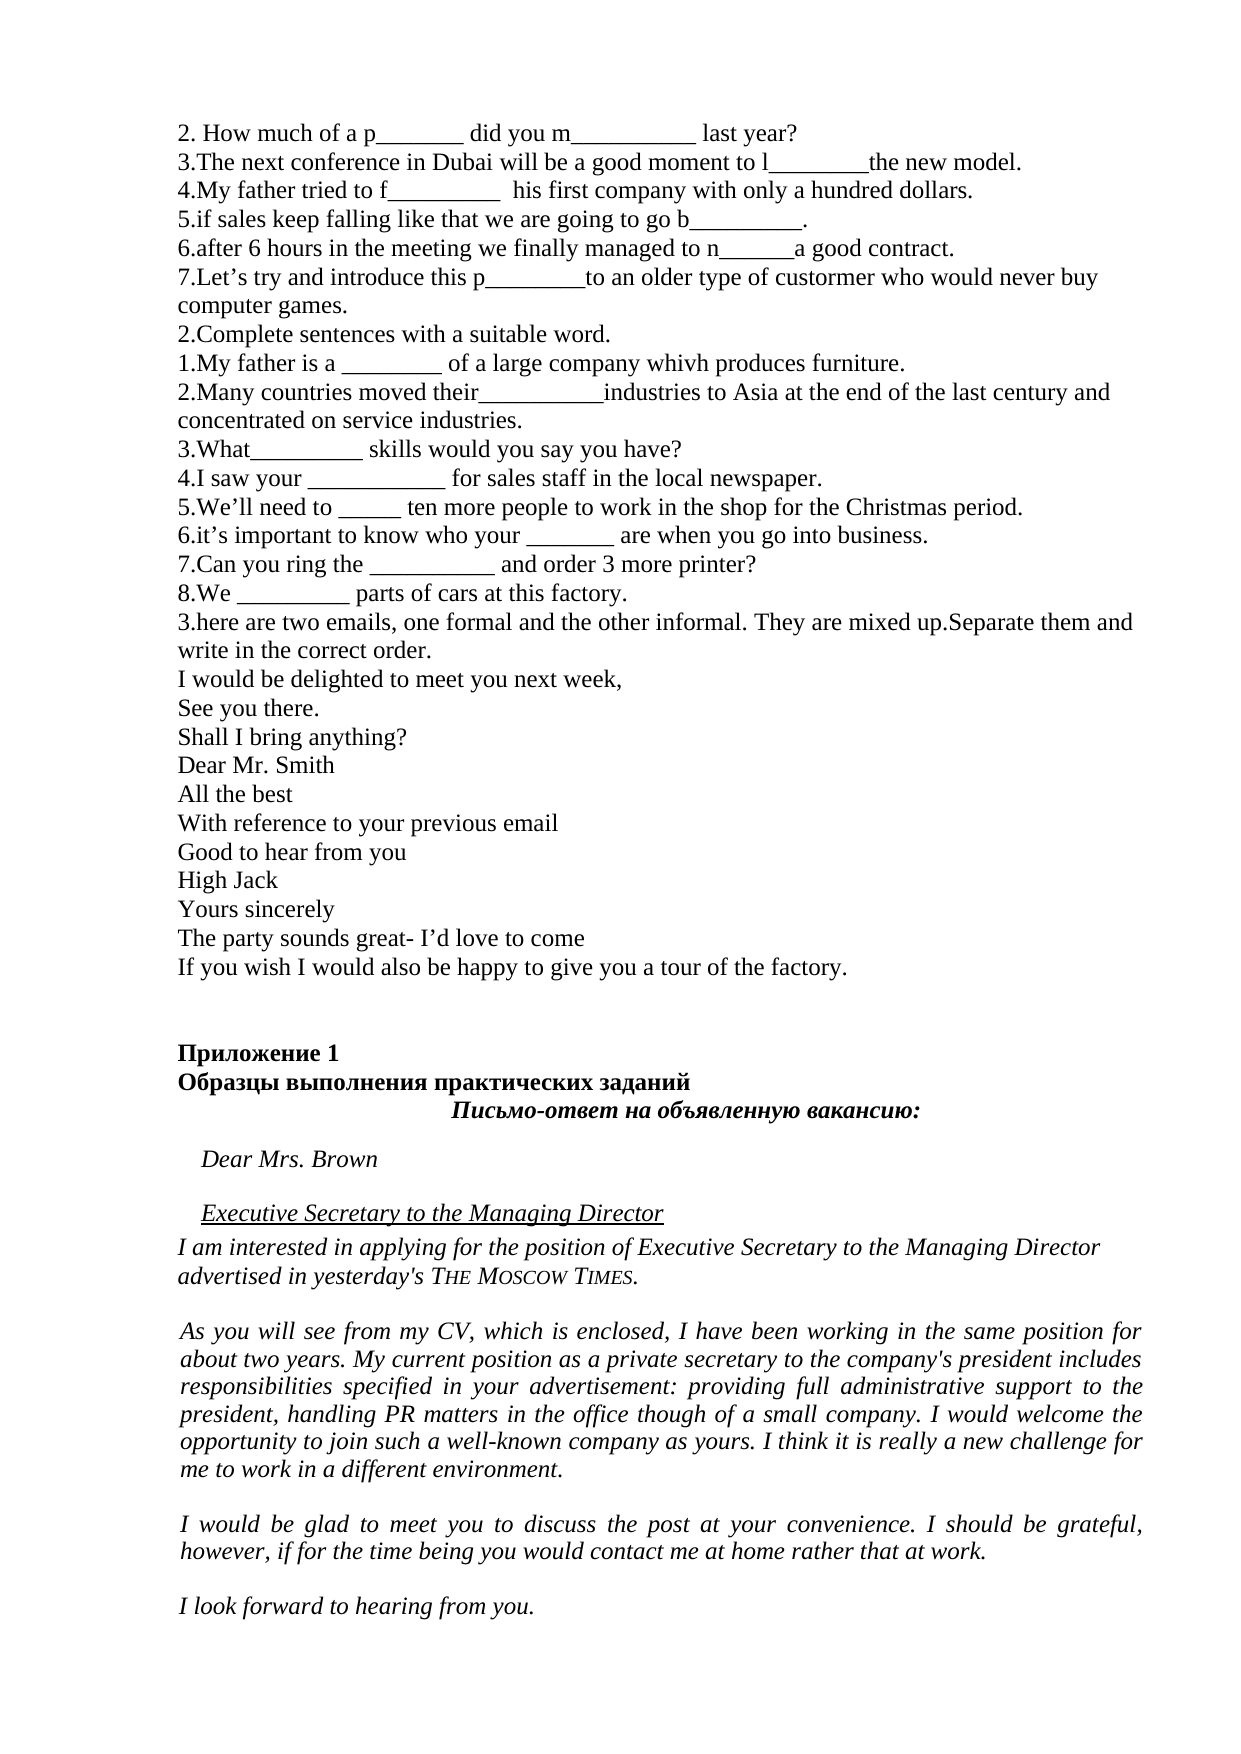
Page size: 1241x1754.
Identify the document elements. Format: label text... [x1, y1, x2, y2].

text Приложение 1 [177, 1009, 1152, 1067]
text Good to hear from you [177, 837, 1152, 866]
text 3.What_________ skills would you say you have? [177, 434, 1152, 463]
text 2.Complete sentences with a suitable word. [177, 319, 1152, 348]
text High Jack [177, 866, 1152, 894]
text 3.here are two emails, one formal and the other informal. They are mixed up.Separate them and write in the correct order. [177, 607, 1152, 664]
text 5.We’ll need to _____ ten more people to work in the shop for the Christmas period. [177, 492, 1152, 521]
text Dear Mr. Smith [177, 751, 1152, 779]
text If you wish I would also be happy to give you a tour of the factory. [177, 952, 1152, 981]
text 1.My father is a ________ of a large company whivh produces furniture. [177, 348, 1152, 377]
text 4.I saw your ___________ for sales staff in the local newspaper. [177, 463, 1152, 492]
text 2. How much of a p_______ did you m__________ last year? [177, 118, 1152, 147]
text 3.The next conference in Dubai will be a good moment to l________the new model. [177, 147, 1152, 176]
text Yours sincerely [177, 894, 1152, 923]
text See you there. [177, 693, 1152, 722]
text I would be delighted to meet you next week, [177, 664, 1152, 693]
text Executive Secretary to the Managing Director [201, 1178, 1152, 1232]
text The party sounds great- I’d love to come [177, 923, 1152, 952]
text I am interested in applying for the position of Executive Secretary to the Managing Director advertised in yesterday's The Moscow Times. [177, 1232, 1152, 1290]
text 7.Let’s try and introduce this p________to an older type of custormer who would never buy computer games. [177, 262, 1152, 319]
text 7.Can you ring the __________ and order 3 more printer? [177, 549, 1152, 578]
text 2.Many countries moved their__________industries to Asia at the end of the last century and concentrated on service industries. [177, 377, 1152, 434]
text 4.My father tried to f_________ his first company with only a hundred dollars. [177, 176, 1152, 204]
text As you will see from my CV, which is enclosed, I have been working in the same position for about two years. My current position as a private secretary to the company's president includes responsibilities specified in your advertisement: providing full administrative support to the president, handling PR matters in the office though of a small company. I would welcome the opportunity to join such a well-known company as yours. I think it is really a new challenge for me to work in a different environment. [180, 1317, 1146, 1482]
text 6.it’s important to know who your _______ are when you go into business. [177, 521, 1152, 549]
text Shall I bring anything? [177, 722, 1152, 751]
text 5.if sales keep falling like that we are going to go b_________. [177, 204, 1152, 233]
text I look forward to hearing from you. [179, 1591, 1152, 1620]
text I would be glad to meet you to discuss the post at your convenience. I should be grateful, however, if for the time being you would contact me at home rather that at work. [180, 1511, 1147, 1564]
text Образцы выполнения практических заданий [177, 1067, 1152, 1096]
text Dear Mrs. Brown [201, 1124, 1152, 1178]
text Письмо-ответ на объявленную вакансию: [177, 1096, 1152, 1124]
text All the best [177, 779, 1152, 808]
text With reference to your previous email [177, 808, 1152, 837]
text 8.We _________ parts of cars at this factory. [177, 578, 1152, 607]
text 6.after 6 hours in the meeting we finally managed to n______a good contract. [177, 233, 1152, 262]
